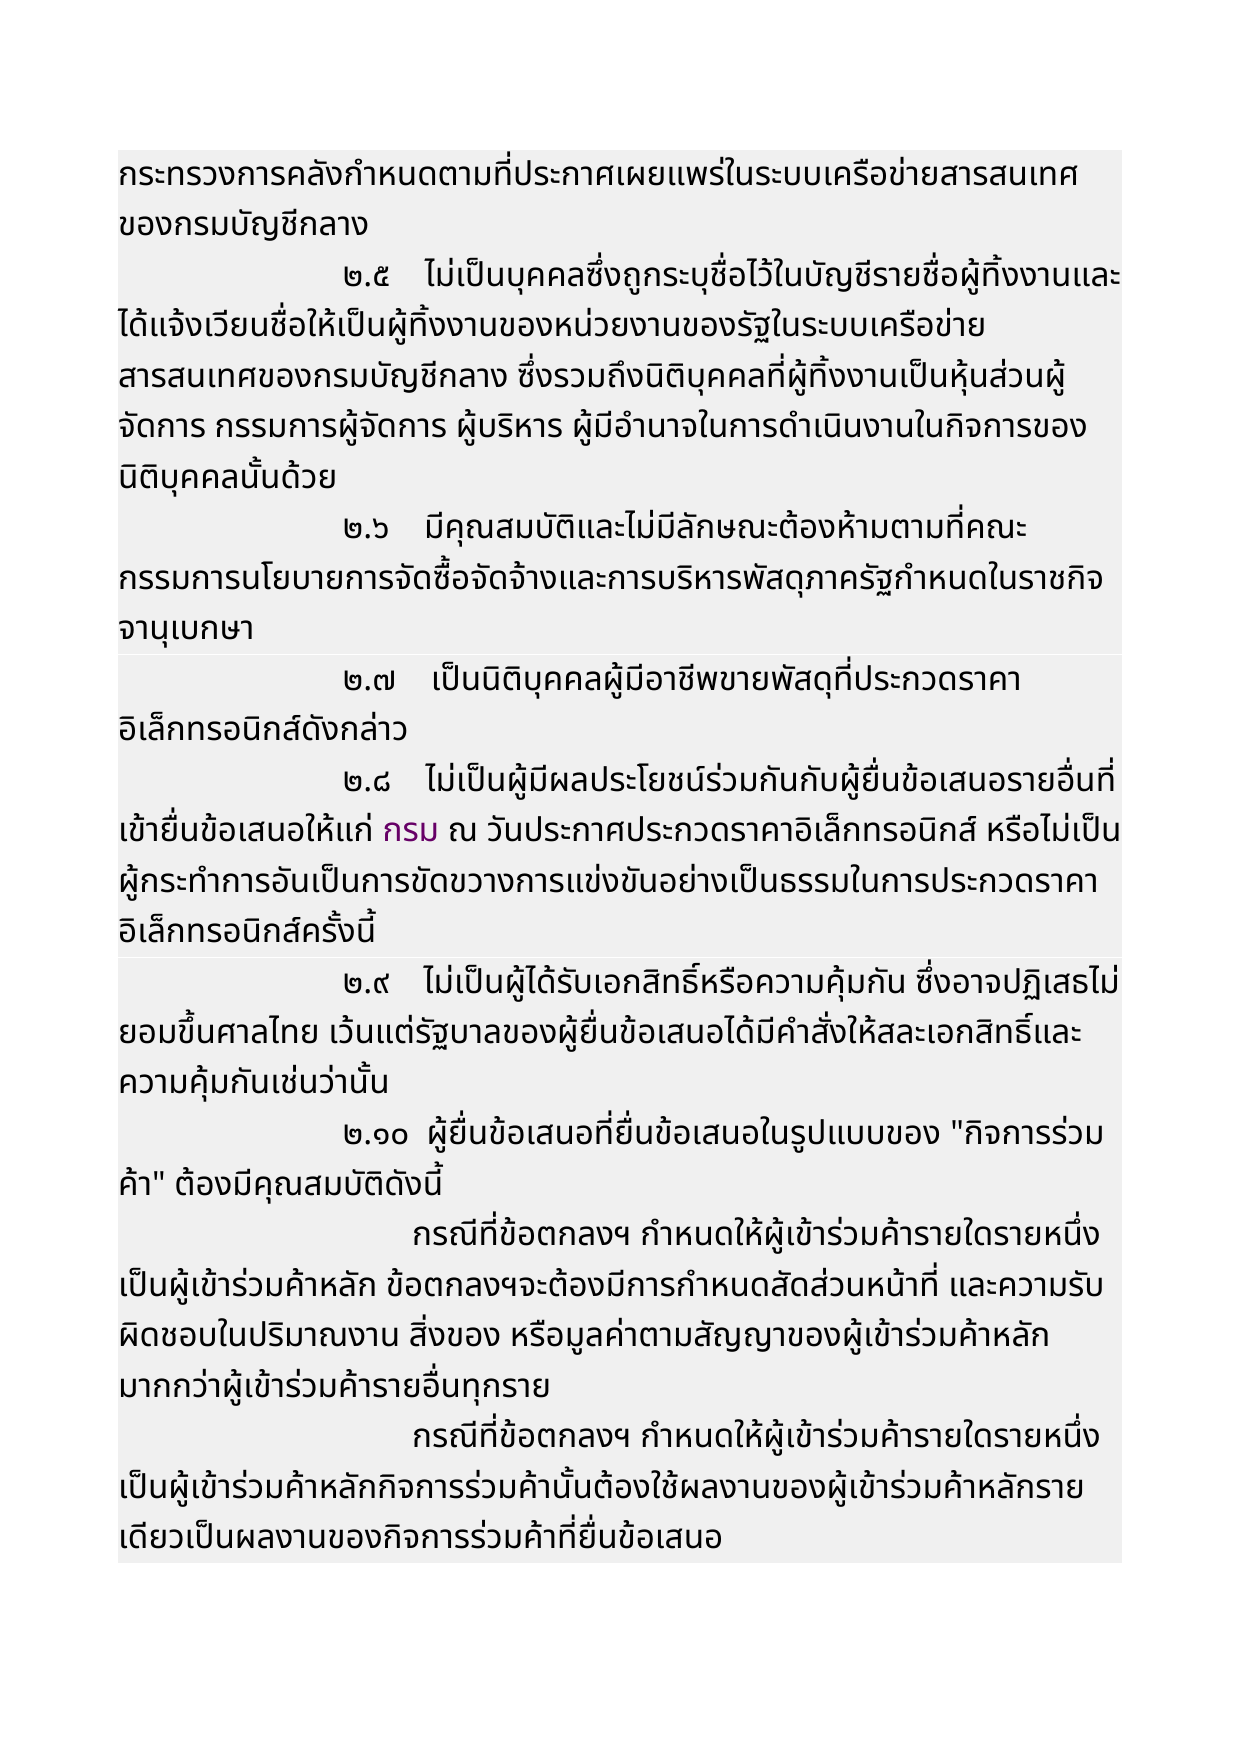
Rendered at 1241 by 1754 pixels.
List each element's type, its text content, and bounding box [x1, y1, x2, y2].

table_cell ๒.๙ ไม่เป็นผู้ได้รับเอกสิทธิ์หรือความคุ้มกัน ซึ่งอาจปฏิเสธไม่ยอมขึ้นศาลไทย เว้นแต่รัฐบาลของผู้ยื่นข้อเสนอได้มีคำสั่งให้สละเอกสิทธิ์และความคุ้มกันเช่นว่านั้น [118, 958, 1122, 1109]
table_cell ๒.๑๐ ผู้ยื่นข้อเสนอที่ยื่นข้อเสนอในรูปแบบของ "กิจการร่วมค้า" ต้องมีคุณสมบัติดังนี้ [118, 1109, 1122, 1210]
table_cell ๒.๕ ไม่เป็นบุคคลซึ่งถูกระบุชื่อไว้ในบัญชีรายชื่อผู้ทิ้งงานและได้แจ้งเวียนชื่อให้เป็นผู้ทิ้งงานของหน่วยงานของรัฐในระบบเครือข่ายสารสนเทศของกรมบัญชีกลาง ซึ่งรวมถึงนิติบุคคลที่ผู้ทิ้งงานเป็นหุ้นส่วนผู้จัดการ กรรมการผู้จัดการ ผู้บริหาร ผู้มีอำนาจในการดำเนินงานในกิจการของนิติบุคคลนั้นด้วย [118, 251, 1122, 503]
table_cell ๒.๖ มีคุณสมบัติและไม่มีลักษณะต้องห้ามตามที่คณะกรรมการนโยบายการจัดซื้อจัดจ้างและการบริหารพัสดุภาครัฐกำหนดในราชกิจจานุเบกษา [118, 503, 1122, 654]
table_cell ๒.๘ ไม่เป็นผู้มีผลประโยชน์ร่วมกันกับผู้ยื่นข้อเสนอรายอื่นที่เข้ายื่นข้อเสนอให้แก่ กรม ณ วันประกาศประกวดราคาอิเล็กทรอนิกส์ หรือไม่เป็นผู้กระทำการอันเป็นการขัดขวางการแข่งขันอย่างเป็นธรรมในการประกวดราคาอิเล็กทรอนิกส์ครั้งนี้ [118, 756, 1122, 957]
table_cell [118, 150, 1122, 251]
table_cell กรณีที่ข้อตกลงฯ กำหนดให้ผู้เข้าร่วมค้ารายใดรายหนึ่งเป็นผู้เข้าร่วมค้าหลักกิจการร่วมค้านั้นต้องใช้ผลงานของผู้เข้าร่วมค้าหลักรายเดียวเป็นผลงานของกิจการร่วมค้าที่ยื่นข้อเสนอ [118, 1412, 1122, 1563]
table_cell กรณีที่ข้อตกลงฯ กำหนดให้ผู้เข้าร่วมค้ารายใดรายหนึ่งเป็นผู้เข้าร่วมค้าหลัก ข้อตกลงฯจะต้องมีการกำหนดสัดส่วนหน้าที่ และความรับผิดชอบในปริมาณงาน สิ่งของ หรือมูลค่าตามสัญญาของผู้เข้าร่วมค้าหลักมากกว่าผู้เข้าร่วมค้ารายอื่นทุกราย [118, 1210, 1122, 1412]
table_cell ๒.๗ เป็นนิติบุคคลผู้มีอาชีพขายพัสดุที่ประกวดราคาอิเล็กทรอนิกส์ดังกล่าว [118, 655, 1122, 756]
